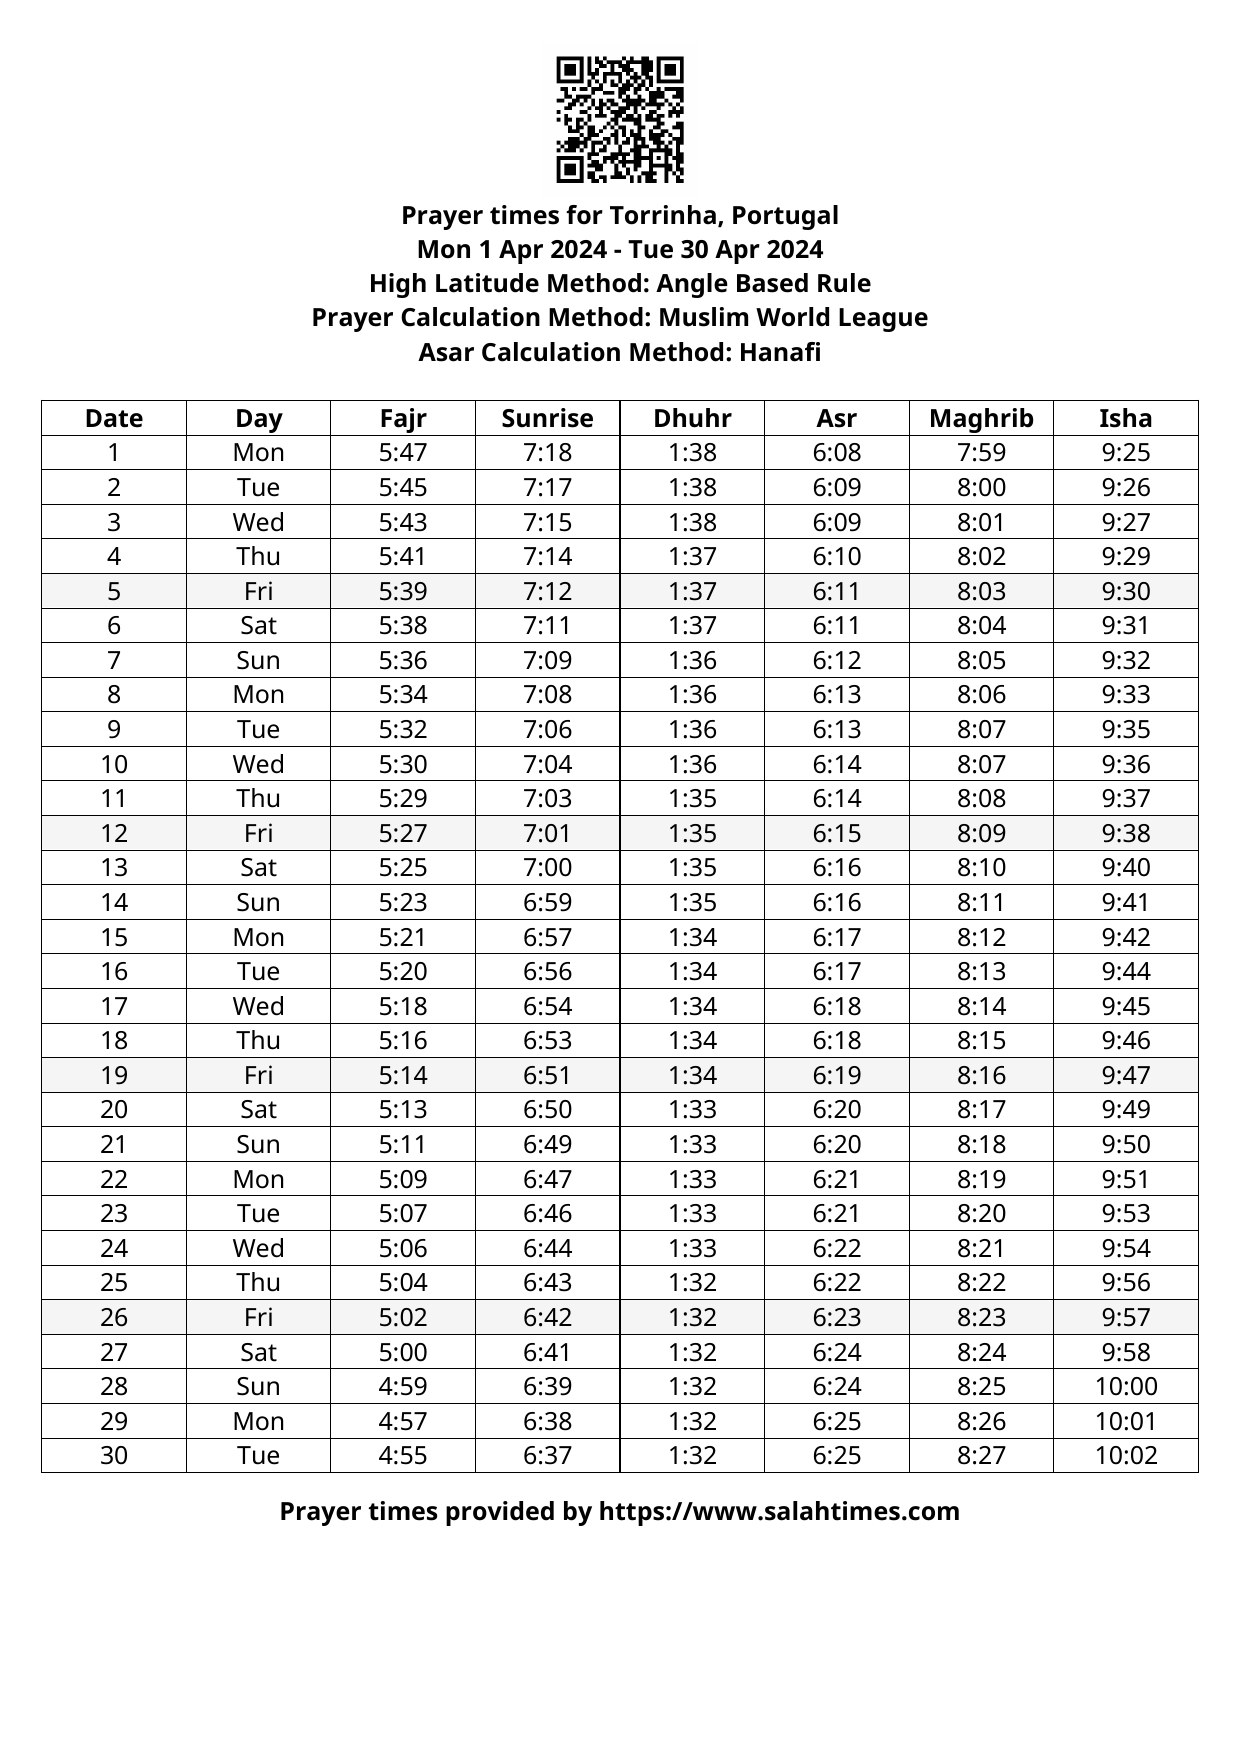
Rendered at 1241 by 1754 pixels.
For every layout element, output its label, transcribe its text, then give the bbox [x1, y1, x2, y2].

table_cell 1:32 [621, 1369, 764, 1403]
table_cell 10:01 [1054, 1404, 1198, 1437]
table_cell 1 [42, 436, 186, 469]
table_cell 8:24 [910, 1335, 1053, 1368]
table_header Day [187, 401, 330, 434]
table_cell 1:35 [621, 851, 764, 884]
table_cell 6:54 [476, 989, 619, 1022]
table_cell 12 [42, 816, 186, 849]
table_cell 6:16 [765, 851, 909, 884]
table_cell 4:57 [331, 1404, 475, 1437]
table_header Dhuhr [621, 401, 764, 434]
table_cell Tue [187, 1439, 330, 1472]
table_cell 1:35 [621, 816, 764, 849]
table_cell 9:53 [1054, 1196, 1198, 1230]
table_cell 8:13 [910, 954, 1053, 988]
table_cell 1:32 [621, 1439, 764, 1472]
table_cell 6:20 [765, 1093, 909, 1126]
table_cell 7:11 [476, 609, 619, 642]
table_cell 6:46 [476, 1196, 619, 1230]
table_cell 9:35 [1054, 712, 1198, 746]
table_cell 6:47 [476, 1162, 619, 1195]
table_cell 6:09 [765, 505, 909, 538]
table_cell 5 [42, 574, 186, 607]
table_cell 9:33 [1054, 678, 1198, 711]
text Prayer times for Torrinha, Portugal [42, 198, 1198, 232]
table_header Fajr [331, 401, 475, 434]
table_cell 4:55 [331, 1439, 475, 1472]
table_cell 6:24 [765, 1335, 909, 1368]
table_cell Mon [187, 1162, 330, 1195]
table_cell 6:08 [765, 436, 909, 469]
table_cell 6:22 [765, 1231, 909, 1264]
table_cell 6:39 [476, 1369, 619, 1403]
table_cell 8:18 [910, 1127, 1053, 1161]
table_cell 10:02 [1054, 1439, 1198, 1472]
table_cell 6:18 [765, 989, 909, 1022]
table_cell 8:07 [910, 747, 1053, 780]
table_cell 6:49 [476, 1127, 619, 1161]
table_cell 21 [42, 1127, 186, 1161]
table_cell 1:36 [621, 643, 764, 677]
table_cell 7:08 [476, 678, 619, 711]
table_cell 1:34 [621, 1058, 764, 1092]
table_cell Tue [187, 470, 330, 504]
table_cell Thu [187, 539, 330, 573]
table_cell 8:19 [910, 1162, 1053, 1195]
table_cell 6:09 [765, 470, 909, 504]
table_cell 5:07 [331, 1196, 475, 1230]
table_cell 1:33 [621, 1162, 764, 1195]
table_cell 6:17 [765, 954, 909, 988]
table_cell Mon [187, 920, 330, 953]
table_cell 6:38 [476, 1404, 619, 1437]
table_cell 6:42 [476, 1300, 619, 1334]
table_cell 6:13 [765, 712, 909, 746]
table_cell 5:14 [331, 1058, 475, 1092]
table_cell 8:03 [910, 574, 1053, 607]
table_cell Fri [187, 816, 330, 849]
table_cell Wed [187, 747, 330, 780]
table_cell 5:00 [331, 1335, 475, 1368]
table_cell 5:21 [331, 920, 475, 953]
table_cell 9:38 [1054, 816, 1198, 849]
table_cell 8:01 [910, 505, 1053, 538]
table_cell 1:38 [621, 470, 764, 504]
table_cell 1:37 [621, 609, 764, 642]
table_cell 30 [42, 1439, 186, 1472]
table_cell 22 [42, 1162, 186, 1195]
table_cell 3 [42, 505, 186, 538]
table_cell 6:41 [476, 1335, 619, 1368]
table_cell Fri [187, 1058, 330, 1092]
table_cell 18 [42, 1024, 186, 1057]
table_cell 5:29 [331, 781, 475, 815]
table_cell 1:36 [621, 712, 764, 746]
table_cell 5:47 [331, 436, 475, 469]
table_cell 19 [42, 1058, 186, 1092]
table_cell 5:32 [331, 712, 475, 746]
table_cell Sun [187, 1369, 330, 1403]
table_cell 7:59 [910, 436, 1053, 469]
table_cell 9:50 [1054, 1127, 1198, 1161]
table_cell Wed [187, 1231, 330, 1264]
table_cell 9:56 [1054, 1266, 1198, 1299]
table_cell 9:42 [1054, 920, 1198, 953]
table_cell 28 [42, 1369, 186, 1403]
table_cell 9:58 [1054, 1335, 1198, 1368]
table_cell 8:07 [910, 712, 1053, 746]
table_cell Sun [187, 1127, 330, 1161]
table_cell 6:53 [476, 1024, 619, 1057]
table_cell 1:32 [621, 1404, 764, 1437]
table_cell 7:06 [476, 712, 619, 746]
table_cell 1:33 [621, 1196, 764, 1230]
table_cell 1:37 [621, 539, 764, 573]
table_cell 10:00 [1054, 1369, 1198, 1403]
table_cell 8:14 [910, 989, 1053, 1022]
table_cell 27 [42, 1335, 186, 1368]
table_cell 6:14 [765, 781, 909, 815]
table_cell 5:02 [331, 1300, 475, 1334]
table_header Date [42, 401, 186, 434]
table_cell 9:26 [1054, 470, 1198, 504]
table_cell 1:38 [621, 505, 764, 538]
table_header Isha [1054, 401, 1198, 434]
table_cell 6 [42, 609, 186, 642]
table_cell 6:59 [476, 885, 619, 919]
table_cell 25 [42, 1266, 186, 1299]
table_cell 6:16 [765, 885, 909, 919]
table_cell 29 [42, 1404, 186, 1437]
table_cell 1:35 [621, 885, 764, 919]
table_cell 9:40 [1054, 851, 1198, 884]
table_cell Tue [187, 712, 330, 746]
table_cell 9:57 [1054, 1300, 1198, 1334]
table_cell 5:06 [331, 1231, 475, 1264]
table_cell 5:25 [331, 851, 475, 884]
table_header Sunrise [476, 401, 619, 434]
table_cell 5:04 [331, 1266, 475, 1299]
table_cell Sat [187, 1335, 330, 1368]
table_cell 9:54 [1054, 1231, 1198, 1264]
table_cell 8:21 [910, 1231, 1053, 1264]
table_cell 8:17 [910, 1093, 1053, 1126]
table_cell 5:45 [331, 470, 475, 504]
table_cell 7:03 [476, 781, 619, 815]
table_cell 7:15 [476, 505, 619, 538]
table_cell 8:22 [910, 1266, 1053, 1299]
table_cell 5:23 [331, 885, 475, 919]
text Prayer times provided by https://www.salahtimes.com [42, 1494, 1198, 1528]
table_cell 9:31 [1054, 609, 1198, 642]
table_cell 8:15 [910, 1024, 1053, 1057]
table_cell 9:32 [1054, 643, 1198, 677]
table_cell 1:36 [621, 678, 764, 711]
text Prayer Calculation Method: Muslim World League [42, 300, 1198, 334]
text High Latitude Method: Angle Based Rule [42, 266, 1198, 300]
table_cell 1:38 [621, 436, 764, 469]
table_cell 6:44 [476, 1231, 619, 1264]
table_cell 6:11 [765, 574, 909, 607]
table_cell 6:25 [765, 1439, 909, 1472]
table_cell 6:20 [765, 1127, 909, 1161]
table_cell 1:36 [621, 747, 764, 780]
table_cell 6:11 [765, 609, 909, 642]
table_cell 8:06 [910, 678, 1053, 711]
table_cell 9:47 [1054, 1058, 1198, 1092]
table_cell 6:10 [765, 539, 909, 573]
table_cell Wed [187, 505, 330, 538]
table_cell 8:10 [910, 851, 1053, 884]
table_cell 7:00 [476, 851, 619, 884]
table_cell 8:04 [910, 609, 1053, 642]
table_cell Sun [187, 885, 330, 919]
table_cell 1:32 [621, 1300, 764, 1334]
table_cell 24 [42, 1231, 186, 1264]
table_cell 7:04 [476, 747, 619, 780]
table_cell 13 [42, 851, 186, 884]
table_cell 1:37 [621, 574, 764, 607]
table_cell 16 [42, 954, 186, 988]
table_cell 11 [42, 781, 186, 815]
table_cell 9:37 [1054, 781, 1198, 815]
table_cell Tue [187, 1196, 330, 1230]
table_cell 1:35 [621, 781, 764, 815]
table_cell 7 [42, 643, 186, 677]
table_cell 6:21 [765, 1196, 909, 1230]
table_cell 26 [42, 1300, 186, 1334]
table_cell 9:30 [1054, 574, 1198, 607]
table_cell 8:00 [910, 470, 1053, 504]
table_cell 6:12 [765, 643, 909, 677]
table_header Asr [765, 401, 909, 434]
text Mon 1 Apr 2024 - Tue 30 Apr 2024 [42, 232, 1198, 266]
text Asar Calculation Method: Hanafi [42, 334, 1198, 368]
table_cell 6:57 [476, 920, 619, 953]
table_cell 8 [42, 678, 186, 711]
table_cell 9:29 [1054, 539, 1198, 573]
table_cell 1:34 [621, 954, 764, 988]
table_cell 6:56 [476, 954, 619, 988]
table_cell 9:51 [1054, 1162, 1198, 1195]
table_cell 6:23 [765, 1300, 909, 1334]
table_cell 9 [42, 712, 186, 746]
table_cell 20 [42, 1093, 186, 1126]
table_cell 10 [42, 747, 186, 780]
table_cell 6:17 [765, 920, 909, 953]
table_cell 8:08 [910, 781, 1053, 815]
table_cell 14 [42, 885, 186, 919]
table_cell 6:22 [765, 1266, 909, 1299]
table_cell Wed [187, 989, 330, 1022]
table_cell Mon [187, 1404, 330, 1437]
table_cell 7:09 [476, 643, 619, 677]
table_cell 7:18 [476, 436, 619, 469]
table_cell 1:32 [621, 1266, 764, 1299]
table_cell 5:36 [331, 643, 475, 677]
table_header Maghrib [910, 401, 1053, 434]
table_cell 1:33 [621, 1231, 764, 1264]
table_cell 7:01 [476, 816, 619, 849]
table_cell 8:09 [910, 816, 1053, 849]
table_cell 4 [42, 539, 186, 573]
table_cell Thu [187, 1024, 330, 1057]
table_cell 9:46 [1054, 1024, 1198, 1057]
table_cell Sat [187, 609, 330, 642]
table_cell 8:25 [910, 1369, 1053, 1403]
table_cell 6:13 [765, 678, 909, 711]
table_cell 8:27 [910, 1439, 1053, 1472]
table_cell 8:23 [910, 1300, 1053, 1334]
table_cell 4:59 [331, 1369, 475, 1403]
table_cell 17 [42, 989, 186, 1022]
table_cell 15 [42, 920, 186, 953]
table_cell 9:44 [1054, 954, 1198, 988]
table_cell Thu [187, 1266, 330, 1299]
table_cell Tue [187, 954, 330, 988]
table_cell 5:41 [331, 539, 475, 573]
table_cell 5:30 [331, 747, 475, 780]
table_cell 8:20 [910, 1196, 1053, 1230]
table_cell 6:21 [765, 1162, 909, 1195]
table_cell Mon [187, 436, 330, 469]
table_cell 6:24 [765, 1369, 909, 1403]
table_cell 5:34 [331, 678, 475, 711]
table_cell Sat [187, 851, 330, 884]
table_cell 1:32 [621, 1335, 764, 1368]
table_cell 6:51 [476, 1058, 619, 1092]
table_cell Sat [187, 1093, 330, 1126]
table_cell Fri [187, 574, 330, 607]
table_cell 9:49 [1054, 1093, 1198, 1126]
table_cell 5:16 [331, 1024, 475, 1057]
table_cell 8:11 [910, 885, 1053, 919]
table_cell 6:18 [765, 1024, 909, 1057]
table_cell 23 [42, 1196, 186, 1230]
table_cell 6:19 [765, 1058, 909, 1092]
table_cell 5:09 [331, 1162, 475, 1195]
table_cell 1:34 [621, 989, 764, 1022]
table_cell 6:15 [765, 816, 909, 849]
picture [542, 41, 699, 198]
table_cell 6:50 [476, 1093, 619, 1126]
table_cell Thu [187, 781, 330, 815]
table_cell 5:11 [331, 1127, 475, 1161]
table_cell 1:34 [621, 1024, 764, 1057]
table_cell 6:37 [476, 1439, 619, 1472]
table_cell Fri [187, 1300, 330, 1334]
table_cell 5:20 [331, 954, 475, 988]
table_cell 9:45 [1054, 989, 1198, 1022]
table_cell Sun [187, 643, 330, 677]
table_cell 9:25 [1054, 436, 1198, 469]
table_cell 6:25 [765, 1404, 909, 1437]
table_cell 7:17 [476, 470, 619, 504]
table_cell 9:27 [1054, 505, 1198, 538]
table_cell 8:26 [910, 1404, 1053, 1437]
table_cell 7:12 [476, 574, 619, 607]
table_cell 1:33 [621, 1093, 764, 1126]
table_cell 5:38 [331, 609, 475, 642]
table_cell 9:41 [1054, 885, 1198, 919]
table_cell 5:43 [331, 505, 475, 538]
table_cell 5:13 [331, 1093, 475, 1126]
table_cell 1:34 [621, 920, 764, 953]
table_cell 8:05 [910, 643, 1053, 677]
table_cell 7:14 [476, 539, 619, 573]
table_cell 8:02 [910, 539, 1053, 573]
table_cell 8:16 [910, 1058, 1053, 1092]
table_cell 6:14 [765, 747, 909, 780]
table_cell 2 [42, 470, 186, 504]
table_cell 6:43 [476, 1266, 619, 1299]
table_cell 5:27 [331, 816, 475, 849]
table_cell 5:39 [331, 574, 475, 607]
table_cell 8:12 [910, 920, 1053, 953]
table_cell 9:36 [1054, 747, 1198, 780]
table_cell 1:33 [621, 1127, 764, 1161]
table_cell 5:18 [331, 989, 475, 1022]
table_cell Mon [187, 678, 330, 711]
